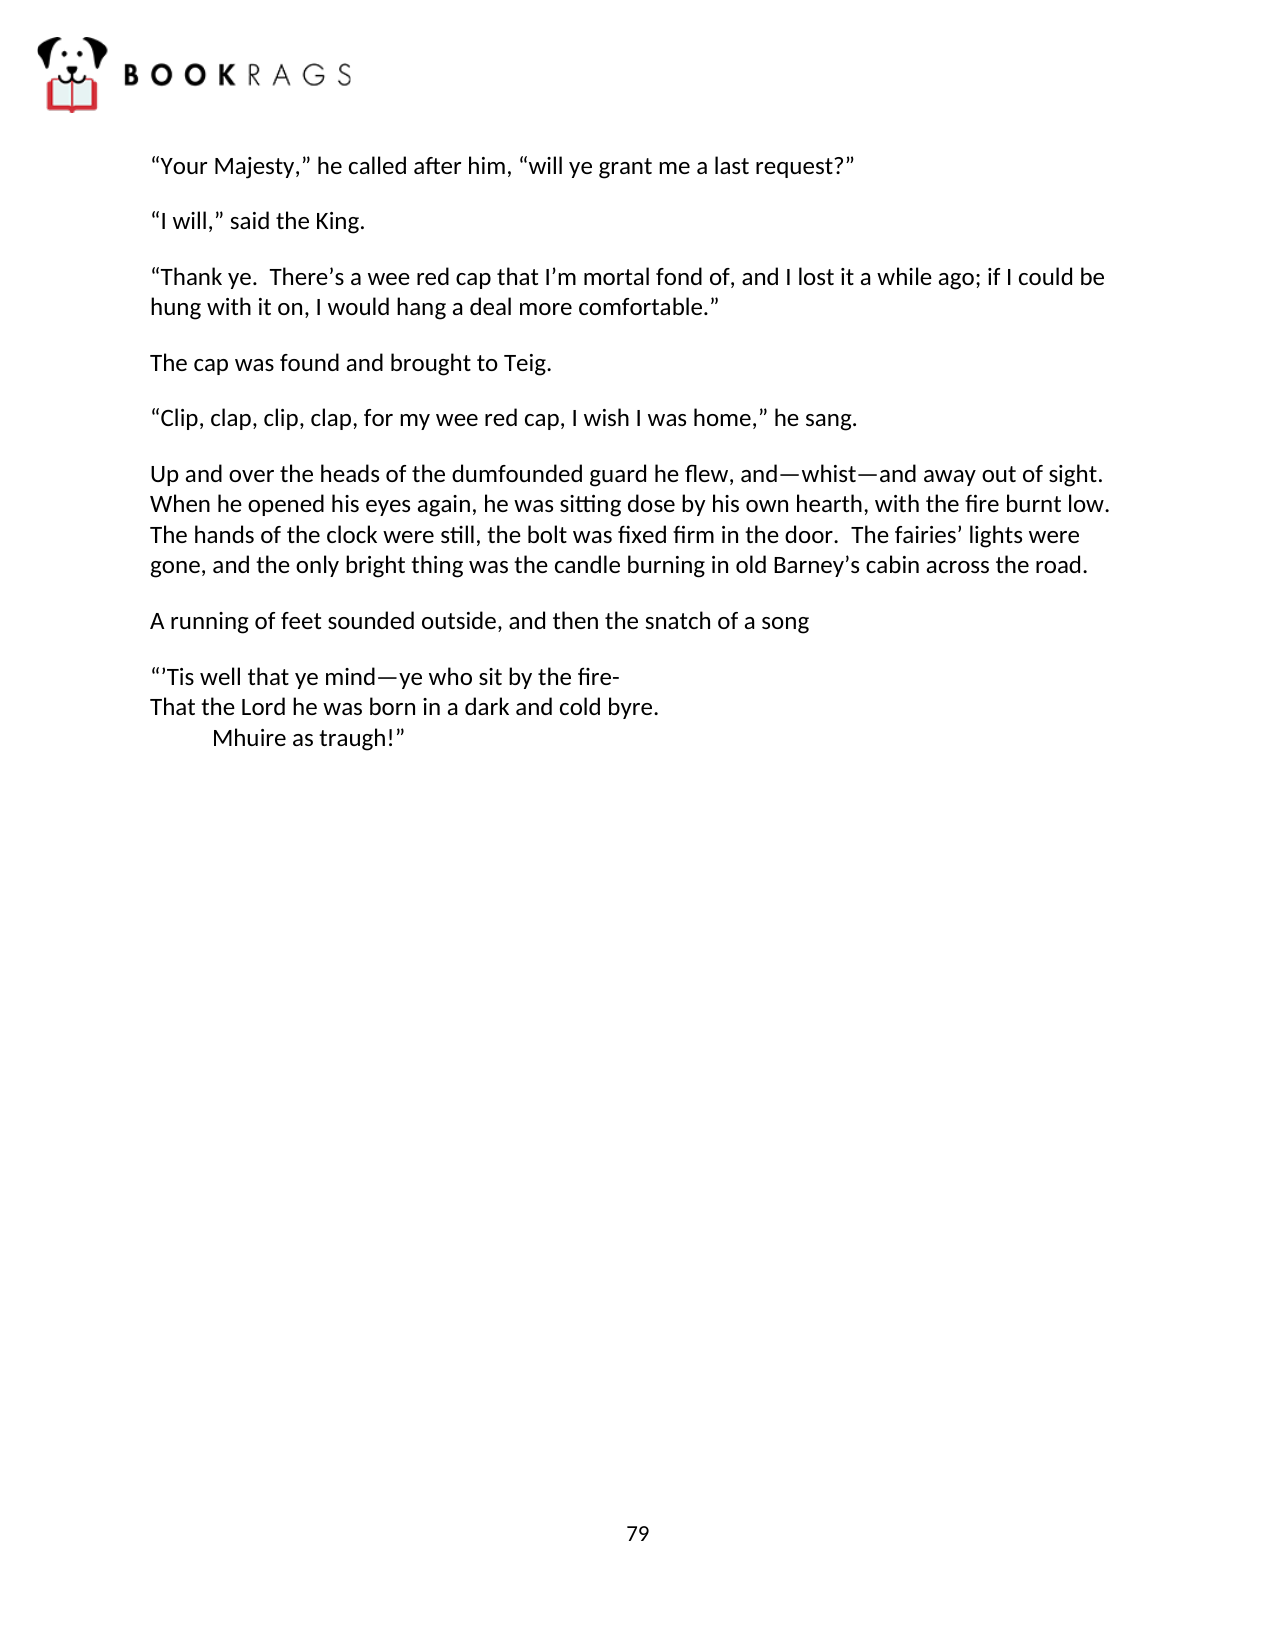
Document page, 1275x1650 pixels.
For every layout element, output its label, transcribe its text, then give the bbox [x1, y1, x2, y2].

text A running of feet sounded outside, and then the snatch of a song [150, 605, 1125, 636]
text “Thank ye. There’s a wee red cap that I’m mortal fond of, and I lost it a while ago; if I could be hung with it on, I would hang a deal more comfortable.” [150, 261, 1125, 322]
text The cap was found and brought to Teig. [150, 347, 1125, 378]
text “I will,” said the King. [150, 206, 1125, 236]
text Up and over the heads of the dumfounded guard he flew, and—­whist—­and away out of sight. When he opened his eyes again, he was sitting dose by his own hearth, with the fire burnt low. The hands of the clock were still, the bolt was fixed firm in the door. The fairies’ lights were gone, and the only bright thing was the candle burning in old Barney’s cabin across the road. [150, 458, 1125, 580]
text “’Tis well that ye mind—­ye who sit by the fire- That the Lord he was born in a dark and cold byre. Mhuire as traugh!” [150, 661, 1125, 752]
text “Clip, clap, clip, clap, for my wee red cap, I wish I was home,” he sang. [150, 403, 1125, 433]
text “Your Majesty,” he called after him, “will ye grant me a last request?” [150, 150, 1125, 181]
picture [37, 37, 351, 113]
